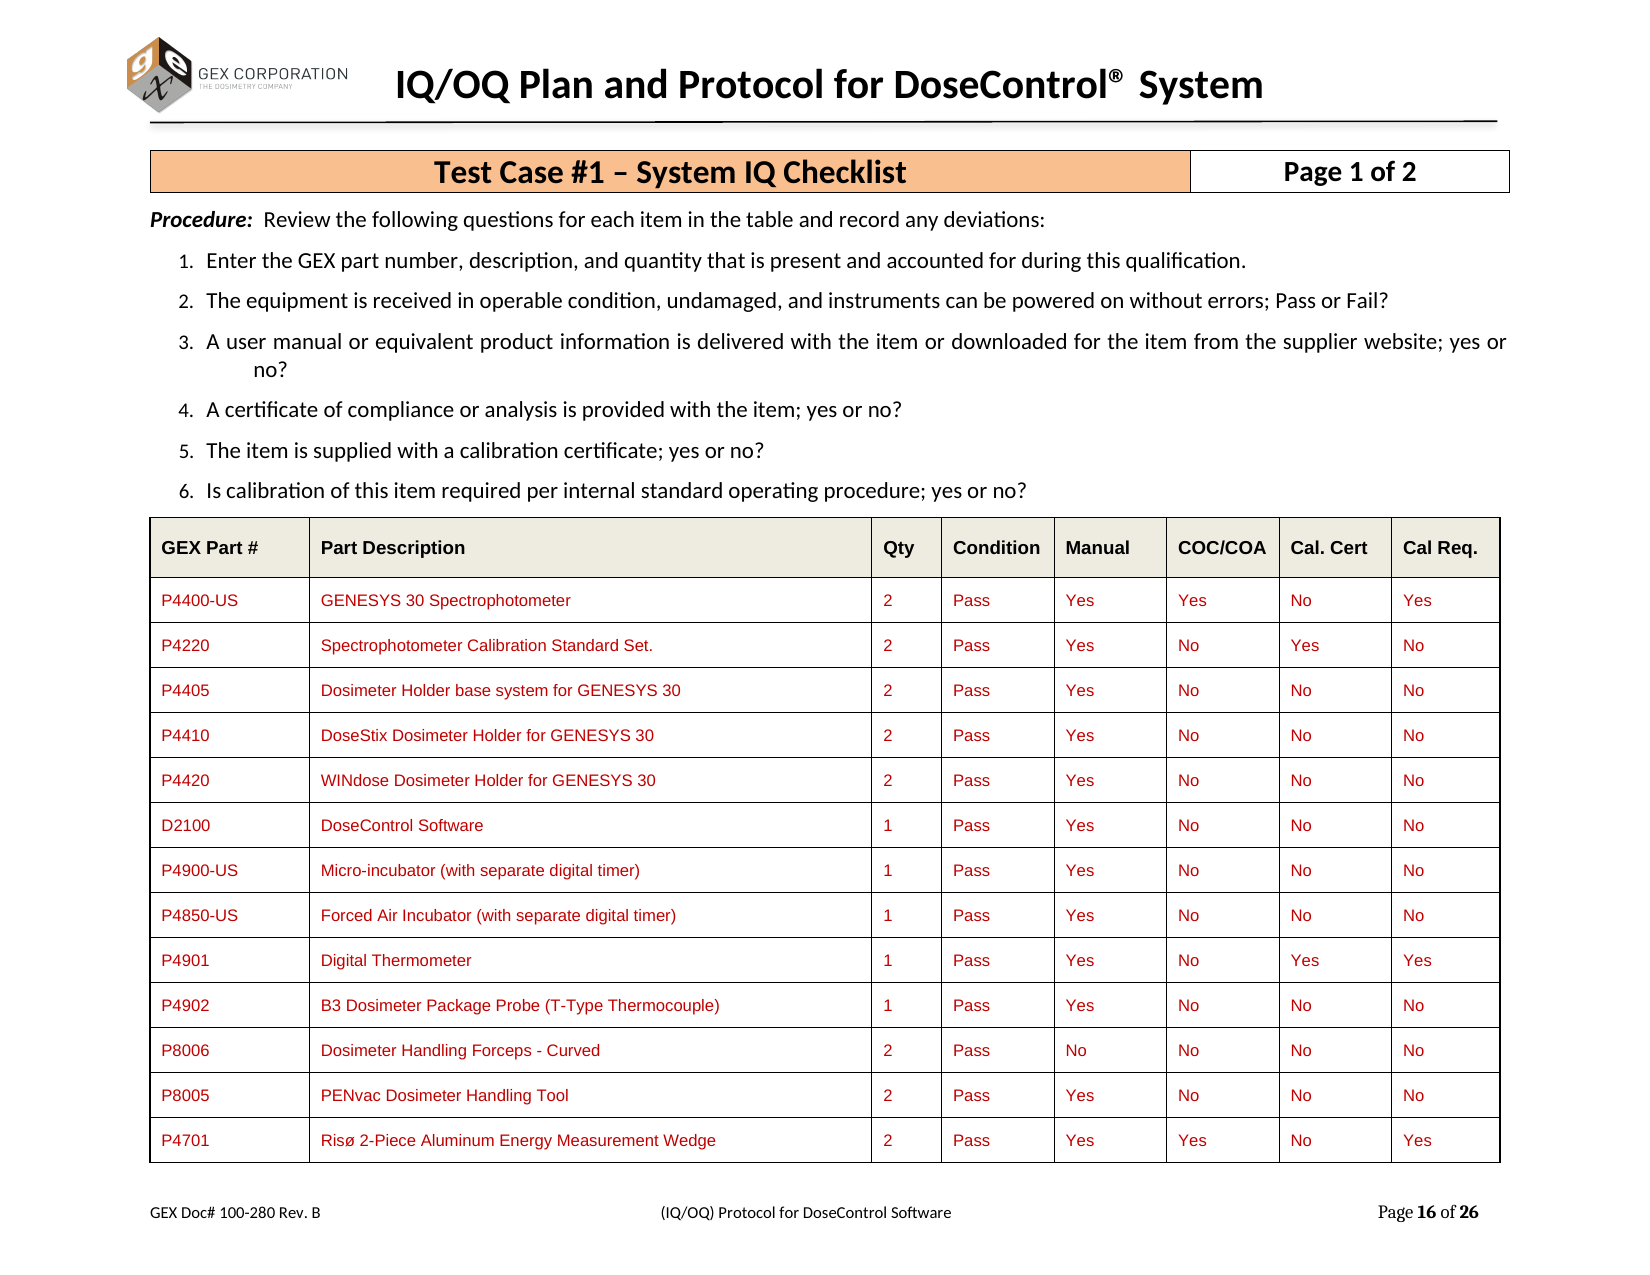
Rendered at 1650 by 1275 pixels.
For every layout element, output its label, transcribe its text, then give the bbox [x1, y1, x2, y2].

table_cell No [1167, 803, 1279, 847]
table_cell Yes [1055, 578, 1166, 622]
table_cell No [1167, 938, 1279, 982]
table_cell P4701 [151, 1118, 309, 1162]
table_cell No [1280, 803, 1391, 847]
table_cell No [1280, 713, 1391, 757]
table_cell Yes [1392, 578, 1499, 622]
table_cell No [1167, 1028, 1279, 1072]
table_cell P8005 [151, 1073, 309, 1117]
list Is calibration of this item required per internal standard operating procedure; yes or no? [178, 476, 1509, 504]
table_cell Pass [942, 713, 1054, 757]
table_cell 1 [872, 803, 941, 847]
table_cell No [1167, 893, 1279, 937]
table_cell DoseControl Software [310, 803, 871, 847]
table_cell Pass [942, 578, 1054, 622]
table_cell No [1280, 1073, 1391, 1117]
table_cell 2 [872, 1073, 941, 1117]
table_cell PENvac Dosimeter Handling Tool [310, 1073, 871, 1117]
table_cell No [1280, 848, 1391, 892]
table_cell No [1167, 758, 1279, 802]
table_cell No [1280, 1028, 1391, 1072]
table_cell No [1167, 983, 1279, 1027]
table_cell Pass [942, 803, 1054, 847]
table_cell No [1280, 1118, 1391, 1162]
table_cell P4220 [151, 623, 309, 667]
table_cell P4410 [151, 713, 309, 757]
table_cell P4400-US [151, 578, 309, 622]
table_cell B3 Dosimeter Package Probe (T-Type Thermocouple) [310, 983, 871, 1027]
table_cell Pass [942, 893, 1054, 937]
table_header GEX Part # [151, 518, 309, 577]
table_header Cal Req. [1392, 518, 1499, 577]
table_cell No [1280, 893, 1391, 937]
table_cell Yes [1055, 848, 1166, 892]
table_cell Yes [1167, 578, 1279, 622]
table_cell No [1392, 893, 1499, 937]
list A user manual or equivalent product information is delivered with the item or downloaded for the item from the supplier website; yes or no? [178, 327, 1509, 383]
table_cell Risø 2-Piece Aluminum Energy Measurement Wedge [310, 1118, 871, 1162]
table_cell Yes [1055, 983, 1166, 1027]
table_cell 2 [872, 668, 941, 712]
table_header Page 1 of 2 [1191, 151, 1509, 192]
table_cell 2 [872, 713, 941, 757]
text Procedure: Review the following questions for each item in the table and record any deviations: [150, 205, 1509, 233]
picture [121, 24, 353, 131]
table_cell Yes [1055, 938, 1166, 982]
table_header Manual [1055, 518, 1166, 577]
table_cell Yes [1392, 1118, 1499, 1162]
table_cell Yes [1280, 623, 1391, 667]
table_cell Dosimeter Handling Forceps - Curved [310, 1028, 871, 1072]
table_cell 2 [872, 623, 941, 667]
table_cell No [1167, 1073, 1279, 1117]
table_header COC/COA [1167, 518, 1279, 577]
table_cell Pass [942, 938, 1054, 982]
table_cell No [1392, 758, 1499, 802]
list Enter the GEX part number, description, and quantity that is present and accounted for during this qualification. [178, 246, 1509, 274]
table_cell No [1167, 668, 1279, 712]
table_cell 1 [872, 848, 941, 892]
table_cell Yes [1055, 893, 1166, 937]
table_cell P4902 [151, 983, 309, 1027]
table_cell Pass [942, 1118, 1054, 1162]
table_header Qty [872, 518, 941, 577]
table_cell Yes [1055, 803, 1166, 847]
table_cell Yes [1055, 623, 1166, 667]
table_cell P4850-US [151, 893, 309, 937]
table_cell No [1392, 713, 1499, 757]
table_cell Digital Thermometer [310, 938, 871, 982]
table_cell No [1167, 713, 1279, 757]
table_cell No [1392, 803, 1499, 847]
table_cell P8006 [151, 1028, 309, 1072]
table_cell Yes [1055, 1118, 1166, 1162]
table_cell Micro-incubator (with separate digital timer) [310, 848, 871, 892]
table_cell Pass [942, 758, 1054, 802]
table_cell No [1392, 1028, 1499, 1072]
table_cell Pass [942, 983, 1054, 1027]
table_cell DoseStix Dosimeter Holder for GENESYS 30 [310, 713, 871, 757]
table_cell No [1280, 758, 1391, 802]
table_cell 1 [872, 938, 941, 982]
table_cell No [1392, 623, 1499, 667]
table_cell Pass [942, 1028, 1054, 1072]
table_cell No [1167, 848, 1279, 892]
table_cell 1 [872, 983, 941, 1027]
table_header Test Case #1 – System IQ Checklist [151, 151, 1190, 192]
table_cell Yes [1055, 1073, 1166, 1117]
table_cell No [1392, 983, 1499, 1027]
table_cell Yes [1055, 668, 1166, 712]
table_cell Dosimeter Holder base system for GENESYS 30 [310, 668, 871, 712]
table_cell Pass [942, 1073, 1054, 1117]
list A certificate of compliance or analysis is provided with the item; yes or no? [178, 395, 1509, 423]
table_header Cal. Cert [1280, 518, 1391, 577]
list The item is supplied with a calibration certificate; yes or no? [178, 436, 1509, 464]
table_header Part Description [310, 518, 871, 577]
table_cell P4901 [151, 938, 309, 982]
table_cell No [1392, 848, 1499, 892]
table_cell No [1392, 668, 1499, 712]
table_cell No [1280, 983, 1391, 1027]
table_cell P4405 [151, 668, 309, 712]
table_cell Yes [1167, 1118, 1279, 1162]
table_cell 2 [872, 1028, 941, 1072]
table_cell Yes [1055, 758, 1166, 802]
table_cell 2 [872, 578, 941, 622]
table_cell Spectrophotometer Calibration Standard Set. [310, 623, 871, 667]
table_cell GENESYS 30 Spectrophotometer [310, 578, 871, 622]
table_cell D2100 [151, 803, 309, 847]
table_cell No [1167, 623, 1279, 667]
table_cell P4420 [151, 758, 309, 802]
list The equipment is received in operable condition, undamaged, and instruments can be powered on without errors; Pass or Fail? [178, 286, 1509, 314]
table_cell Yes [1280, 938, 1391, 982]
table_cell P4900-US [151, 848, 309, 892]
table_header Condition [942, 518, 1054, 577]
table_cell Yes [1055, 713, 1166, 757]
table_cell Pass [942, 848, 1054, 892]
table_cell No [1055, 1028, 1166, 1072]
table_cell Yes [1392, 938, 1499, 982]
table_cell WINdose Dosimeter Holder for GENESYS 30 [310, 758, 871, 802]
table_cell No [1280, 578, 1391, 622]
table_cell 1 [872, 893, 941, 937]
table_cell Pass [942, 623, 1054, 667]
table_cell No [1392, 1073, 1499, 1117]
table_cell Forced Air Incubator (with separate digital timer) [310, 893, 871, 937]
table_cell No [1280, 668, 1391, 712]
table_cell Pass [942, 668, 1054, 712]
table_cell 2 [872, 1118, 941, 1162]
table_cell 2 [872, 758, 941, 802]
